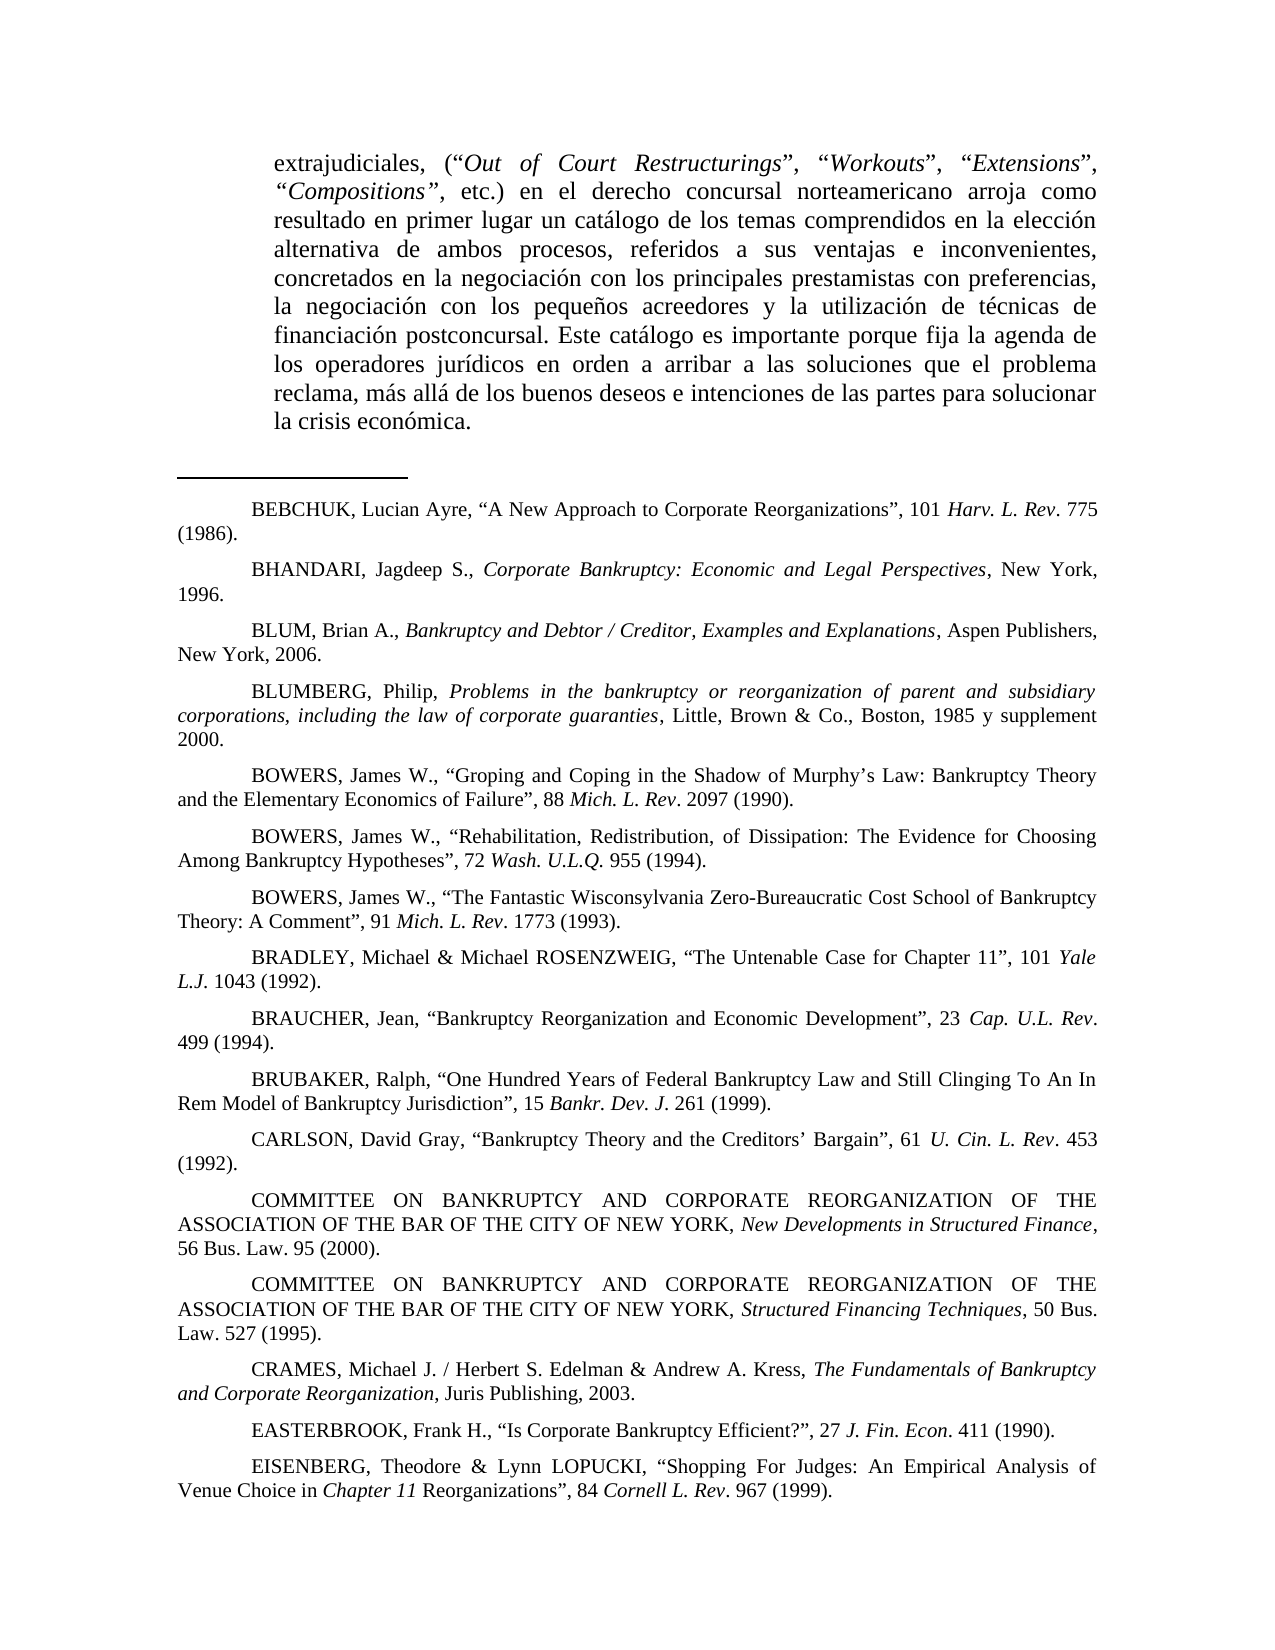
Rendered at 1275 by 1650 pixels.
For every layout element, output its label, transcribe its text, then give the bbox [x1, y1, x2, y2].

list La comparación entre los procedimientos establecidos por el Chapter Eleven del United States Code y las normas referidas a los procedimientos colectivos extrajudiciales, (“Out of Court Restructurings”, “Workouts”, “Extensions”, “Compositions”, etc.) en el derecho concursal norteamericano arroja como resultado en primer lugar un catálogo de los temas comprendidos en la elección alternativa de ambos procesos, referidos a sus ventajas e inconvenientes, concretados en la negociación con los principales prestamistas con preferencias, la negociación con los pequeños acreedores y la utilización de técnicas de financiación postconcursal. Este catálogo es importante porque fija la agenda de los operadores jurídicos en orden a arribar a las soluciones que el problema reclama, más allá de los buenos deseos e intenciones de las partes para solucionar la crisis económica. [236, 148, 1098, 435]
